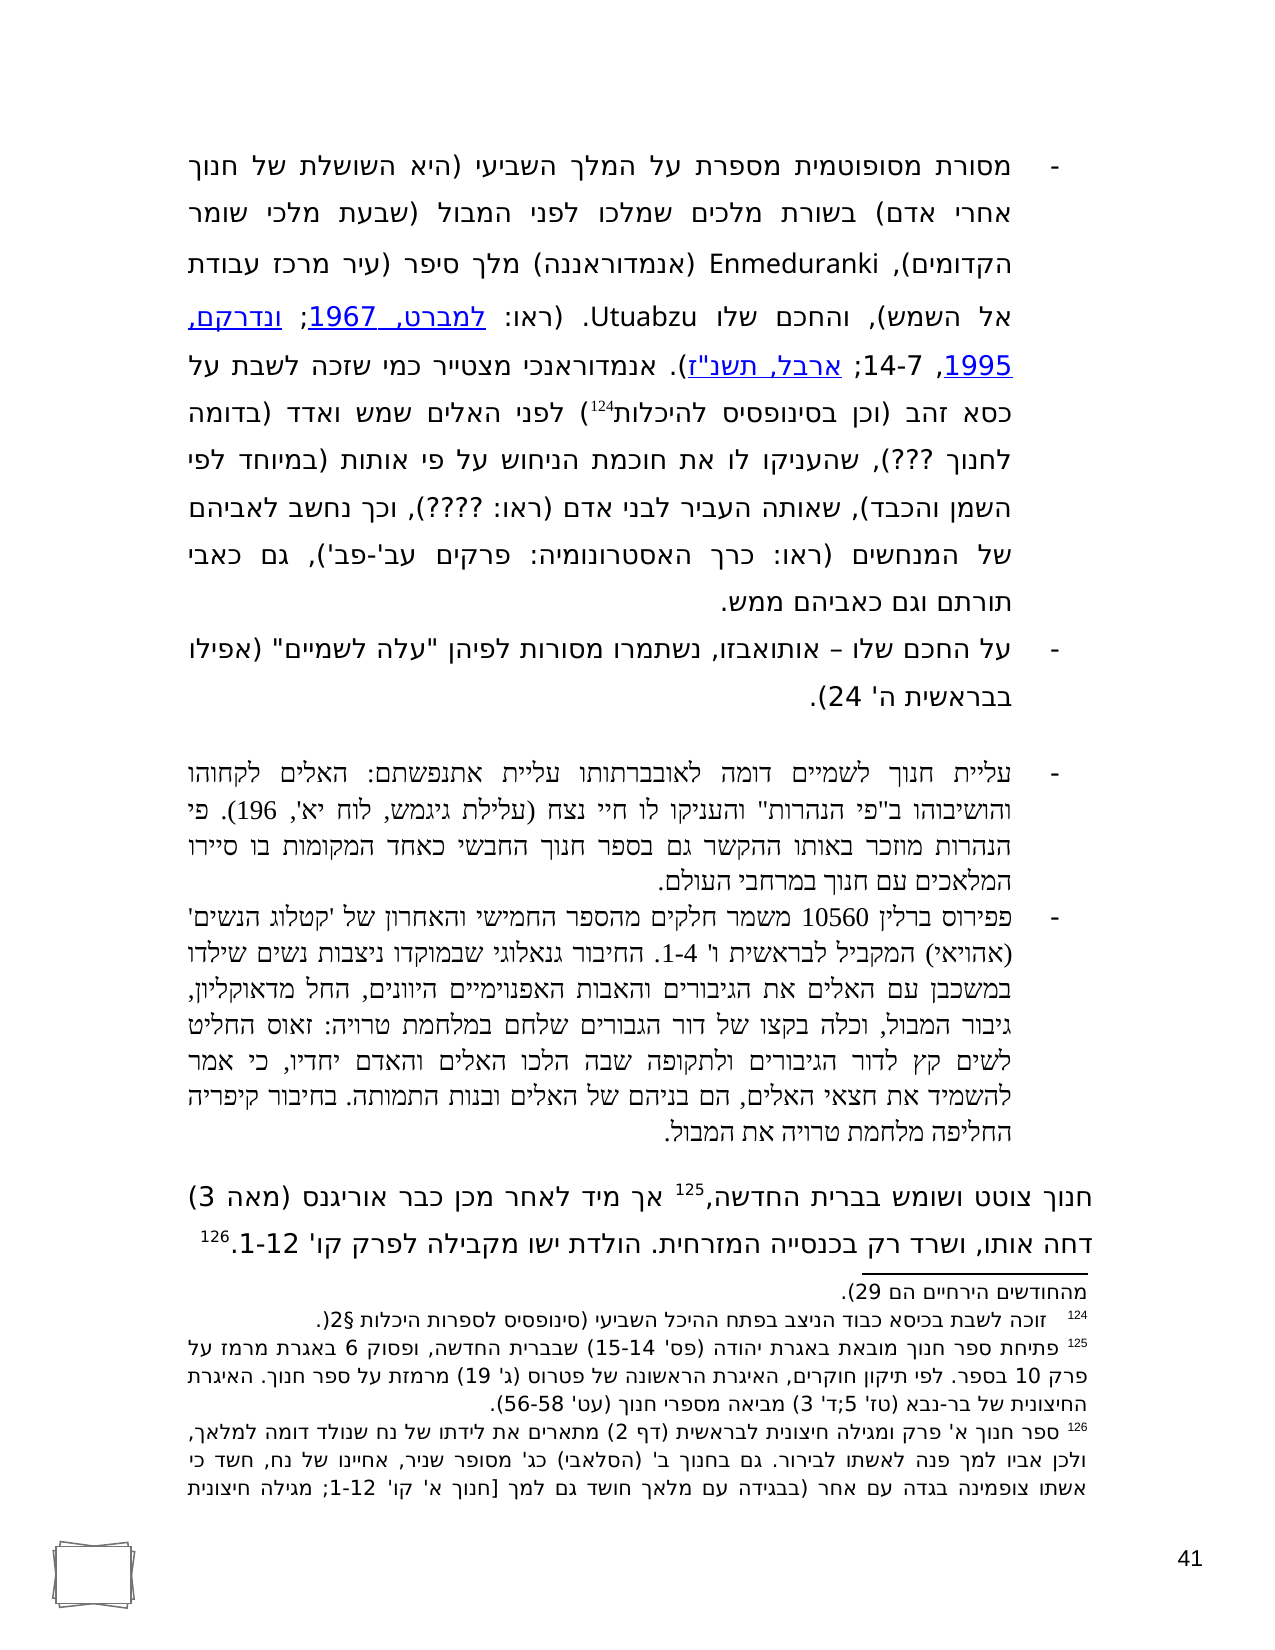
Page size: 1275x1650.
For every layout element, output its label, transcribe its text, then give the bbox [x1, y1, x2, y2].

list על החכם שלו – אותואבזו, נשתמרו מסורות לפיהן "עלה לשמיים" (אפילו בבראשית ה' 24). [187, 663, 1050, 742]
list מסורת מסופוטמית מספרת על המלך השביעי (היא השושלת של חנוך אחרי אדם) בשורת מלכים שמלכו לפני המבול (שבעת מלכי שומר הקדומים), Enmeduranki (אנמדוראננה) מלך סיפר (עיר מרכז עבודת אל השמש), והחכם שלו Utuabzu. (ראו: למברט, 1967; ונדרקם, 1995, 14-7; ארבל, תשנ"ז). אנמדוראנכי מצטייר כמי שזכה לשבת על כסא זהב (וכן בסינופסיס להיכלות) לפני האלים שמש ואדד (בדומה לחנוך ???), שהעניקו לו את חוכמת הניחוש על פי אותות (במיוחד לפי השמן והכבד), שאותה העביר לבני אדם (ראו: ????), וכך נחשב לאביהם של המנחשים (ראו: כרך האסטרונומיה: פרקים עב'-פב'), גם כאבי תורתם וגם כאביהם ממש. [187, 150, 1050, 618]
list פפירוס ברלין 10560 משמר חלקים מהספר החמישי והאחרון של 'קטלוג הנשים' (אהויאי) המקביל לבראשית ו' 1-4. החיבור גנאלוגי שבמוקדו ניצבות נשים שילדו במשכבן עם האלים את הגיבורים והאבות האפנוימיים היוונים, החל מדאוקליון, גיבור המבול, וכלה בקצו של דור הגבורים שלחם במלחמת טרויה: זאוס החליט לשים קץ לדור הגיבורים ולתקופה שבה הלכו האלים והאדם יחדיו, כי אמר להשמיד את חצאי האלים, הם בניהם של האלים ובנות התמותה. בחיבור קיפריה החליפה מלחמת טרויה את המבול. [187, 959, 1050, 1206]
list עליית חנוך לשמיים דומה לאובברתותו עליית אתנפשתם: האלים לקחוהו והושיבוהו ב"פי הנהרות" והעניקו לו חיי נצח (עלילת גיגמש, לוח יא', 196). פי הנהרות מוזכר באותו ההקשר גם בספר חנוך החבשי כאחד המקומות בו סיירו המלאכים עם חנוך במרחבי העולם. [187, 787, 1050, 926]
